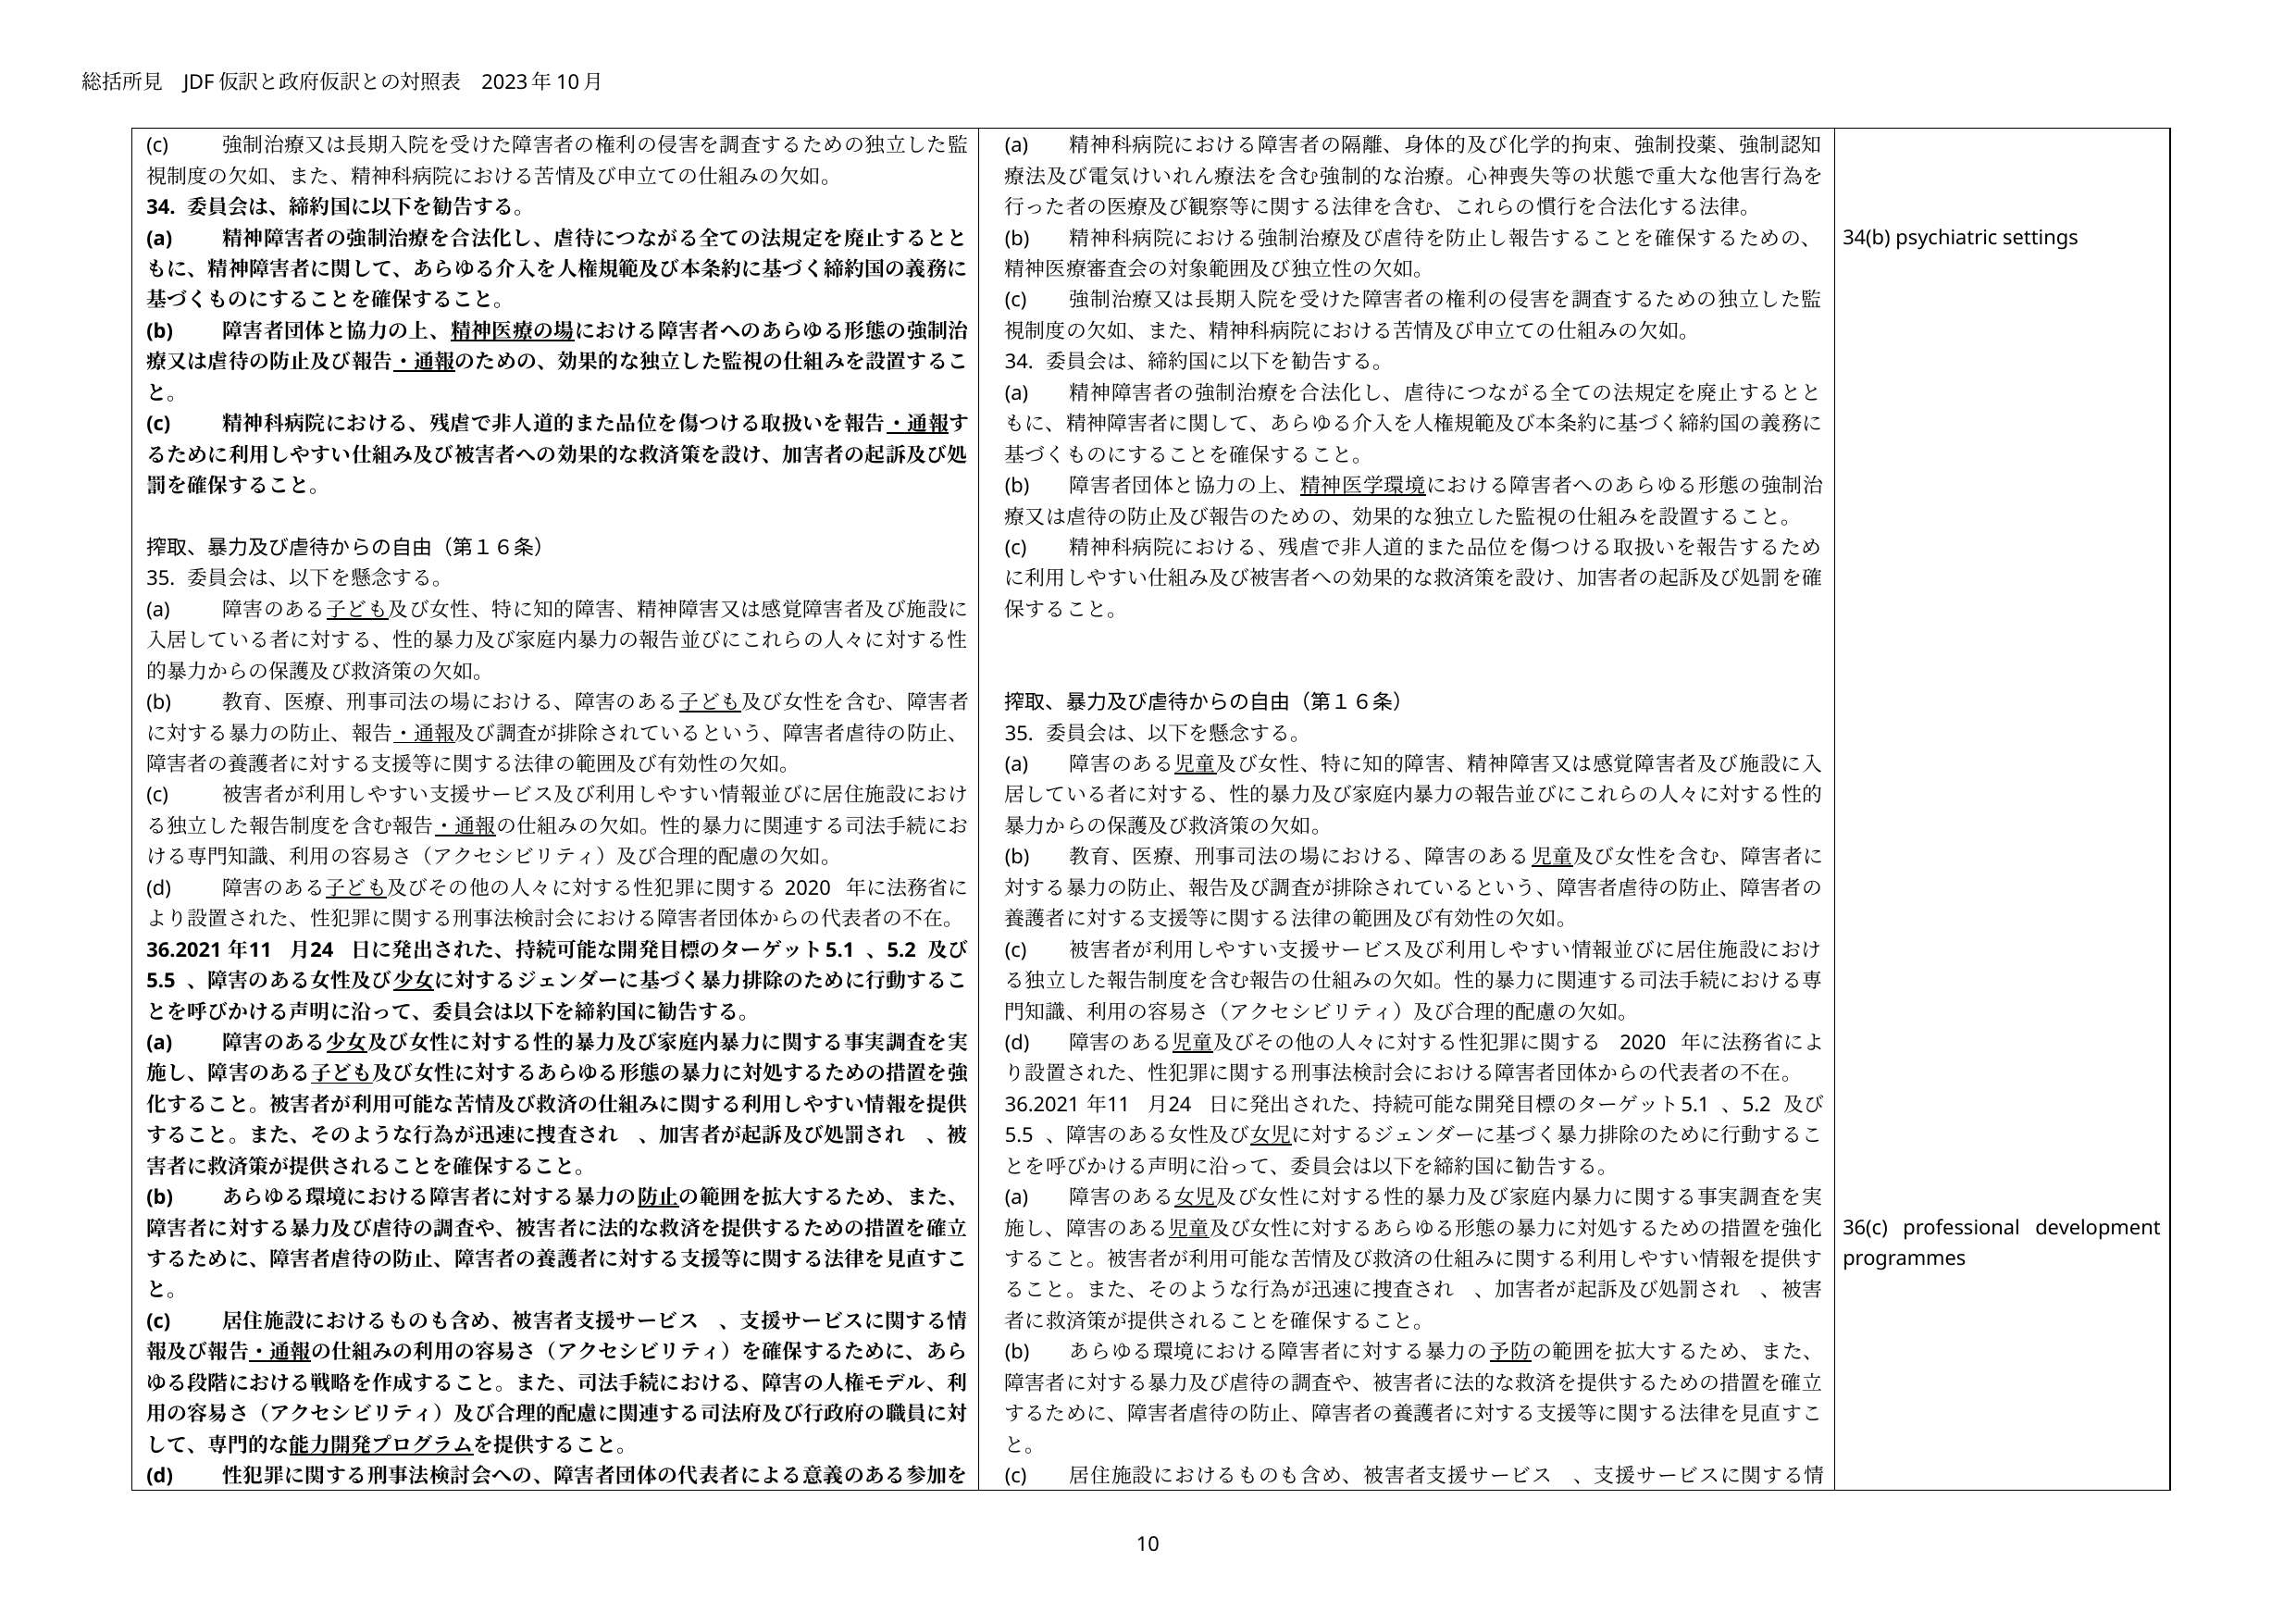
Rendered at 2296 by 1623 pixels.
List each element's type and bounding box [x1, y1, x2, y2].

table_header [132, 129, 978, 1490]
table_header [1835, 129, 2169, 1490]
table_header [979, 129, 1834, 1490]
